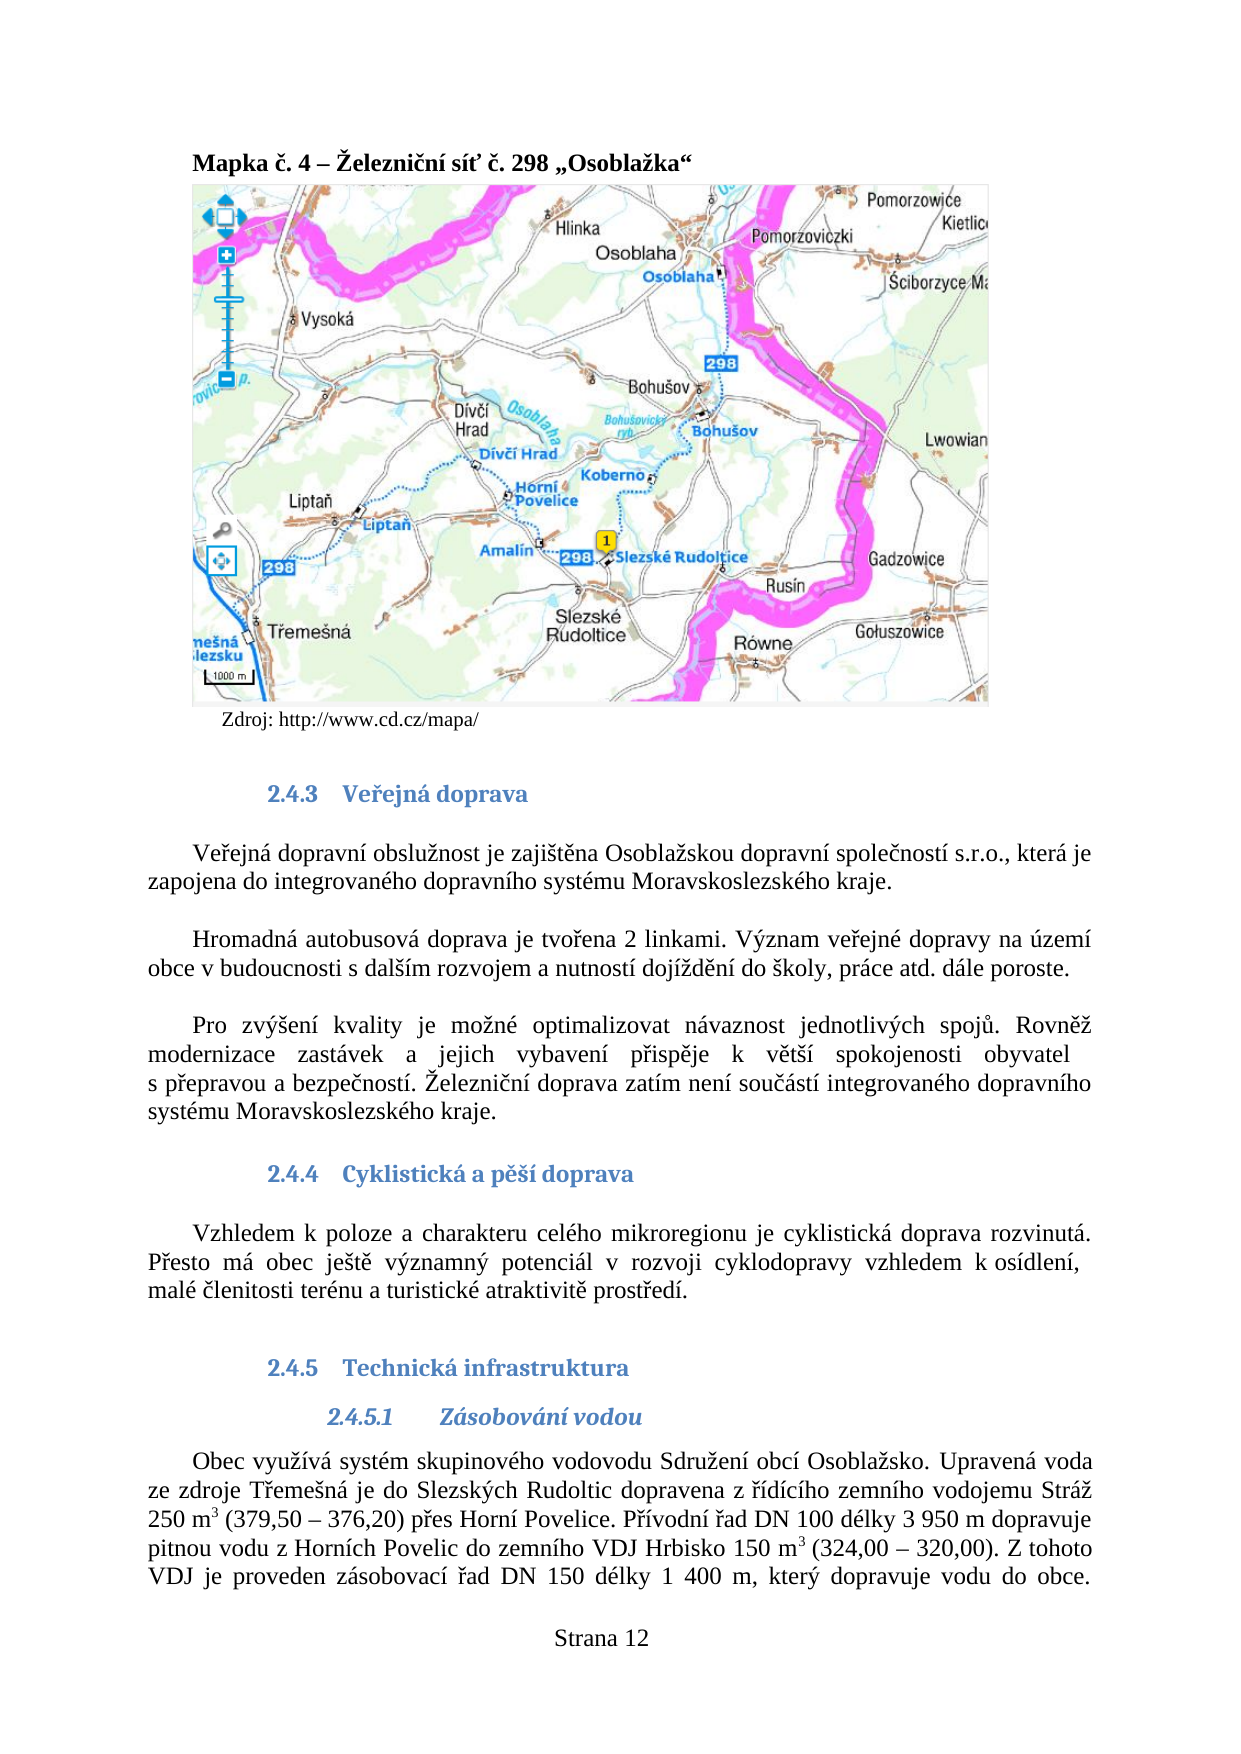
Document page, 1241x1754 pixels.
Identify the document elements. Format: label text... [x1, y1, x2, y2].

subtitle Veřejná doprava [267, 780, 1093, 809]
list Vzhledem k poloze a charakteru celého mikroregionu je cyklistická doprava rozvinutá. Přesto má obec ještě významný potenciál v rozvoji cyklodopravy vzhledem k osídlení, malé členitosti terénu a turistické atraktivitě prostředí. [148, 1218, 1093, 1304]
subtitle Technická infrastruktura [267, 1354, 1093, 1382]
list Hromadná autobusová doprava je tvořena 2 linkami. Význam veřejné dopravy na území obce v budoucnosti s dalším rozvojem a nutností dojíždění do školy, práce atd. dále poroste. [148, 924, 1093, 981]
list Zdroj: http://www.cd.cz/mapa/ [192, 706, 1093, 731]
subtitle Zásobování vodou [327, 1403, 1093, 1432]
subtitle Cyklistická a pěší doprava [267, 1160, 1093, 1189]
list Mapka č. 4 – Železniční síť č. 298 „Osoblažka“ [192, 148, 1093, 176]
list Veřejná dopravní obslužnost je zajištěna Osoblažskou dopravní společností s.r.o., která je zapojena do integrovaného dopravního systému Moravskoslezského kraje. [148, 838, 1093, 895]
picture [192, 183, 991, 707]
list Pro zvýšení kvality je možné optimalizovat návaznost jednotlivých spojů. Rovněž modernizace zastávek a jejich vybavení přispěje k větší spokojenosti obyvatel s přepravou a bezpečností. Železniční doprava zatím není součástí integrovaného dopravního systému Moravskoslezského kraje. [148, 1010, 1093, 1125]
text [148, 1446, 1093, 1590]
